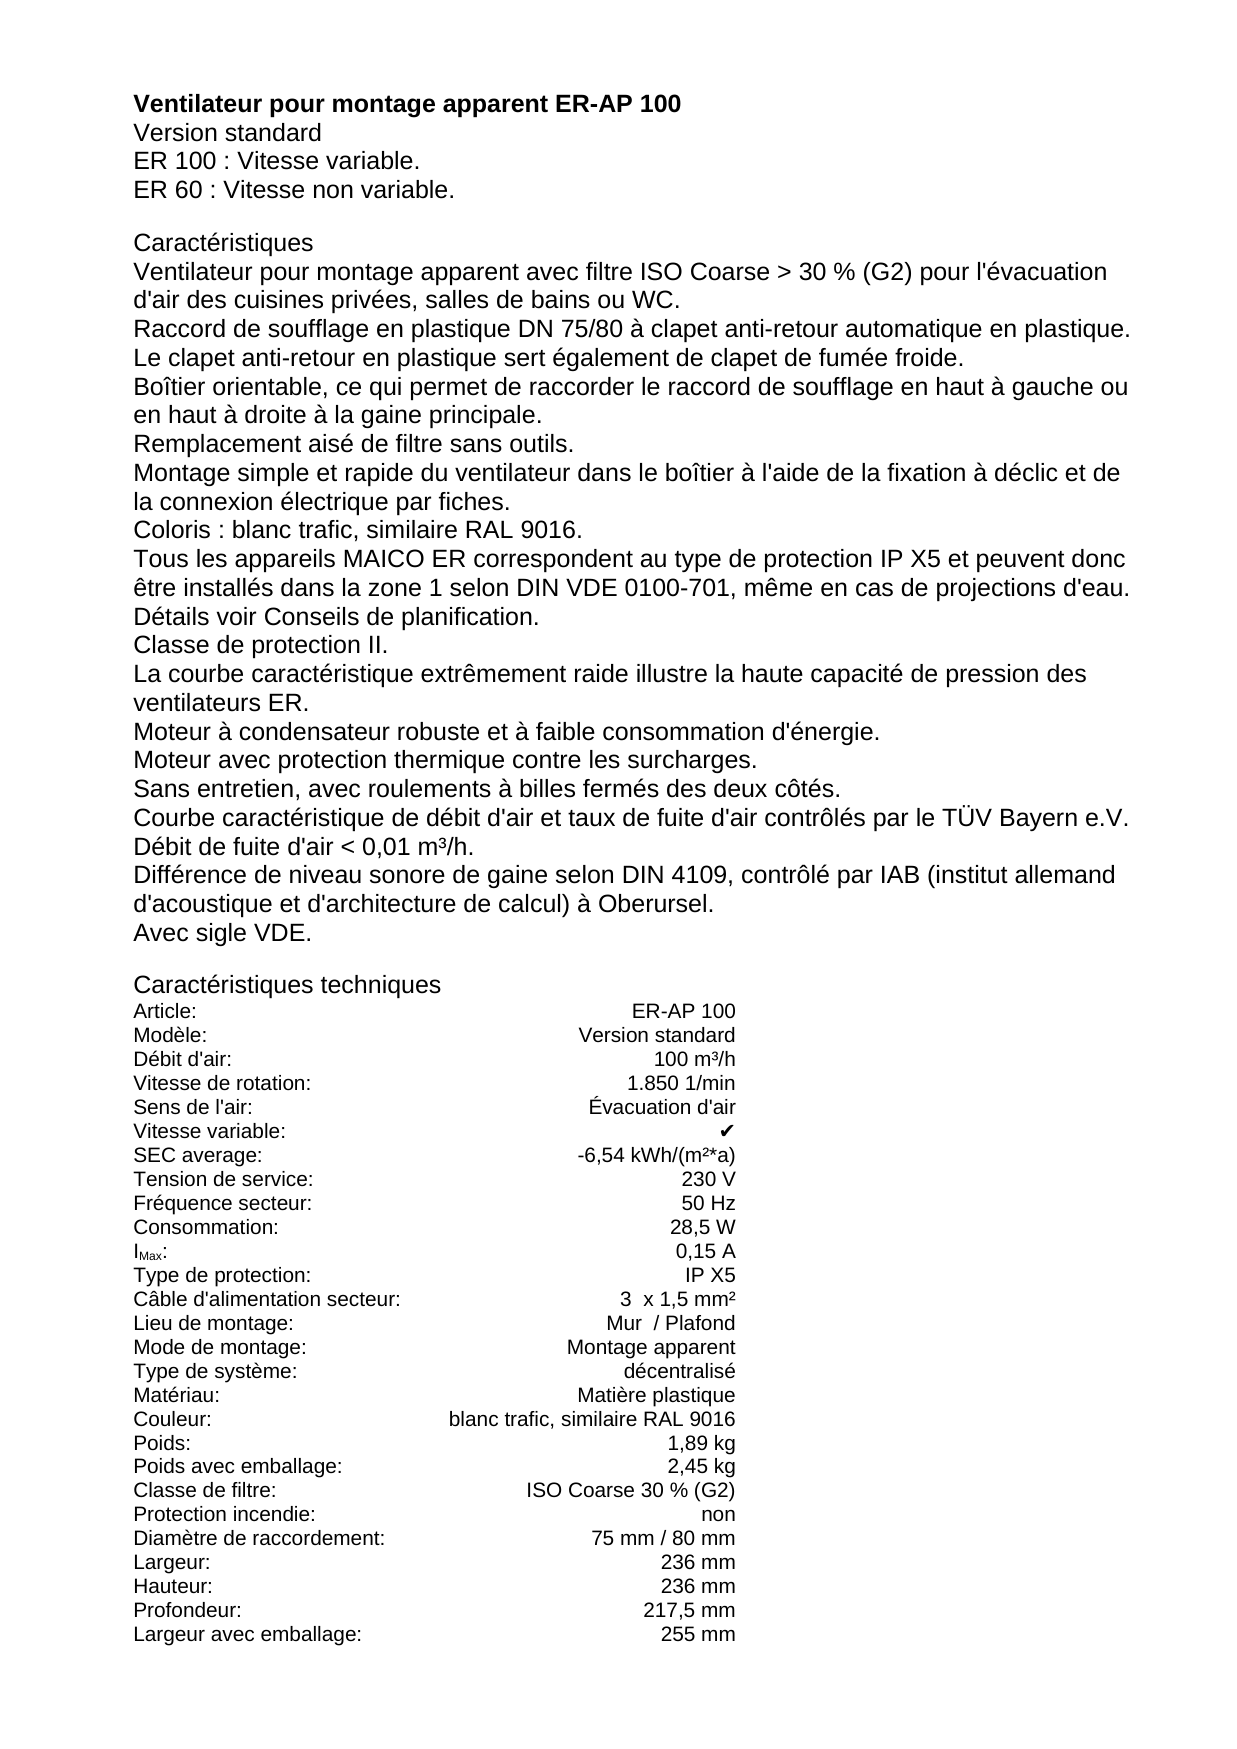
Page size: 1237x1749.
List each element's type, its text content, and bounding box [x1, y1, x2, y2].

text Montage simple et rapide du ventilateur dans le boîtier à l'aide de la fixation à déclic et de la connexion électrique par fiches. [133, 458, 1148, 515]
table_cell Classe de filtre: [122, 1478, 434, 1502]
table_cell -6,54 kWh/(m²*a) [434, 1143, 747, 1167]
table_cell 1,89 kg [434, 1430, 747, 1454]
table_cell Profondeur: [122, 1598, 434, 1622]
table_cell 236 mm [434, 1550, 747, 1574]
text Moteur à condensateur robuste et à faible consommation d'énergie. [133, 716, 1148, 745]
table_cell non [434, 1502, 747, 1526]
text Remplacement aisé de filtre sans outils. [133, 429, 1148, 458]
table_cell Vitesse variable: [122, 1119, 434, 1143]
text Ventilateur pour montage apparent avec filtre ISO Coarse > 30 % (G2) pour l'évacuation d'air des cuisines privées, salles de bains ou WC. [133, 256, 1148, 314]
text ER 100 : Vitesse variable. [133, 146, 1148, 175]
table_cell Hauteur: [122, 1574, 434, 1598]
text Boîtier orientable, ce qui permet de raccorder le raccord de soufflage en haut à gauche ou en haut à droite à la gaine principale. [133, 371, 1148, 429]
table_cell Montage apparent [434, 1335, 747, 1358]
table_cell Poids avec emballage: [122, 1454, 434, 1478]
table_header ER-AP 100 [434, 999, 747, 1023]
table_cell Sens de l'air: [122, 1095, 434, 1119]
table_cell blanc trafic, similaire RAL 9016 [434, 1406, 747, 1430]
text Avec sigle VDE. [133, 918, 1148, 946]
table_cell 100 m³/h [434, 1047, 747, 1071]
table_header Article: [122, 999, 434, 1023]
table_cell ✔ [434, 1119, 747, 1143]
text Différence de niveau sonore de gaine selon DIN 4109, contrôlé par IAB (institut allemand d'acoustique et d'architecture de calcul) à Oberursel. [133, 860, 1148, 918]
text Version standard [133, 117, 1148, 146]
table_cell Largeur avec emballage: [122, 1622, 434, 1646]
table_cell décentralisé [434, 1359, 747, 1382]
text Coloris : blanc trafic, similaire RAL 9016. [133, 515, 1148, 544]
table_cell 2,45 kg [434, 1454, 747, 1478]
table_cell Type de protection: [122, 1263, 434, 1287]
table_cell 50 Hz [434, 1191, 747, 1215]
table_cell Lieu de montage: [122, 1311, 434, 1334]
table_cell 230 V [434, 1167, 747, 1191]
table_cell Vitesse de rotation: [122, 1071, 434, 1095]
text Caractéristiques techniques [133, 970, 1148, 999]
table_cell Largeur: [122, 1550, 434, 1574]
table_cell Version standard [434, 1023, 747, 1047]
table_cell Débit d'air: [122, 1047, 434, 1071]
table_cell 0,15 A [434, 1239, 747, 1263]
table_cell 1.850 1/min [434, 1071, 747, 1095]
table_cell Fréquence secteur: [122, 1191, 434, 1215]
text ER 60 : Vitesse non variable. [133, 175, 1148, 204]
text Sans entretien, avec roulements à billes fermés des deux côtés. [133, 774, 1148, 803]
table_cell Mur / Plafond [434, 1311, 747, 1334]
table_cell SEC average: [122, 1143, 434, 1167]
text Courbe caractéristique de débit d'air et taux de fuite d'air contrôlés par le TÜV Bayern e.V. Débit de fuite d'air < 0,01 m³/h. [133, 803, 1148, 860]
table_cell Matière plastique [434, 1383, 747, 1406]
table_cell 217,5 mm [434, 1598, 747, 1622]
table_cell Diamètre de raccordement: [122, 1526, 434, 1550]
table_cell 75 mm / 80 mm [434, 1526, 747, 1550]
table_cell 28,5 W [434, 1215, 747, 1239]
text Classe de protection II. [133, 630, 1148, 659]
text La courbe caractéristique extrêmement raide illustre la haute capacité de pression des ventilateurs ER. [133, 659, 1148, 716]
text Raccord de soufflage en plastique DN 75/80 à clapet anti-retour automatique en plastique. [133, 314, 1148, 343]
table_cell Couleur: [122, 1406, 434, 1430]
table_cell Tension de service: [122, 1167, 434, 1191]
text Caractéristiques [133, 228, 1148, 256]
table_cell Type de système: [122, 1359, 434, 1382]
table_cell 236 mm [434, 1574, 747, 1598]
table_cell 3 x 1,5 mm² [434, 1287, 747, 1311]
table_cell IP X5 [434, 1263, 747, 1287]
table_cell ISO Coarse 30 % (G2) [434, 1478, 747, 1502]
table_cell Protection incendie: [122, 1502, 434, 1526]
table_cell Modèle: [122, 1023, 434, 1047]
table_cell Poids: [122, 1430, 434, 1454]
text Tous les appareils MAICO ER correspondent au type de protection IP X5 et peuvent donc être installés dans la zone 1 selon DIN VDE 0100-701, même en cas de projections d'eau. Détails voir Conseils de planification. [133, 544, 1148, 630]
table_cell Mode de montage: [122, 1335, 434, 1358]
table_cell Câble d'alimentation secteur: [122, 1287, 434, 1311]
text Moteur avec protection thermique contre les surcharges. [133, 745, 1148, 774]
table_cell Matériau: [122, 1383, 434, 1406]
table_cell IMax: [122, 1239, 434, 1263]
table_cell Consommation: [122, 1215, 434, 1239]
text Le clapet anti-retour en plastique sert également de clapet de fumée froide. [133, 343, 1148, 371]
table_cell 255 mm [434, 1622, 747, 1646]
table_cell Évacuation d'air [434, 1095, 747, 1119]
text Ventilateur pour montage apparent ER-AP 100 [133, 89, 1148, 117]
